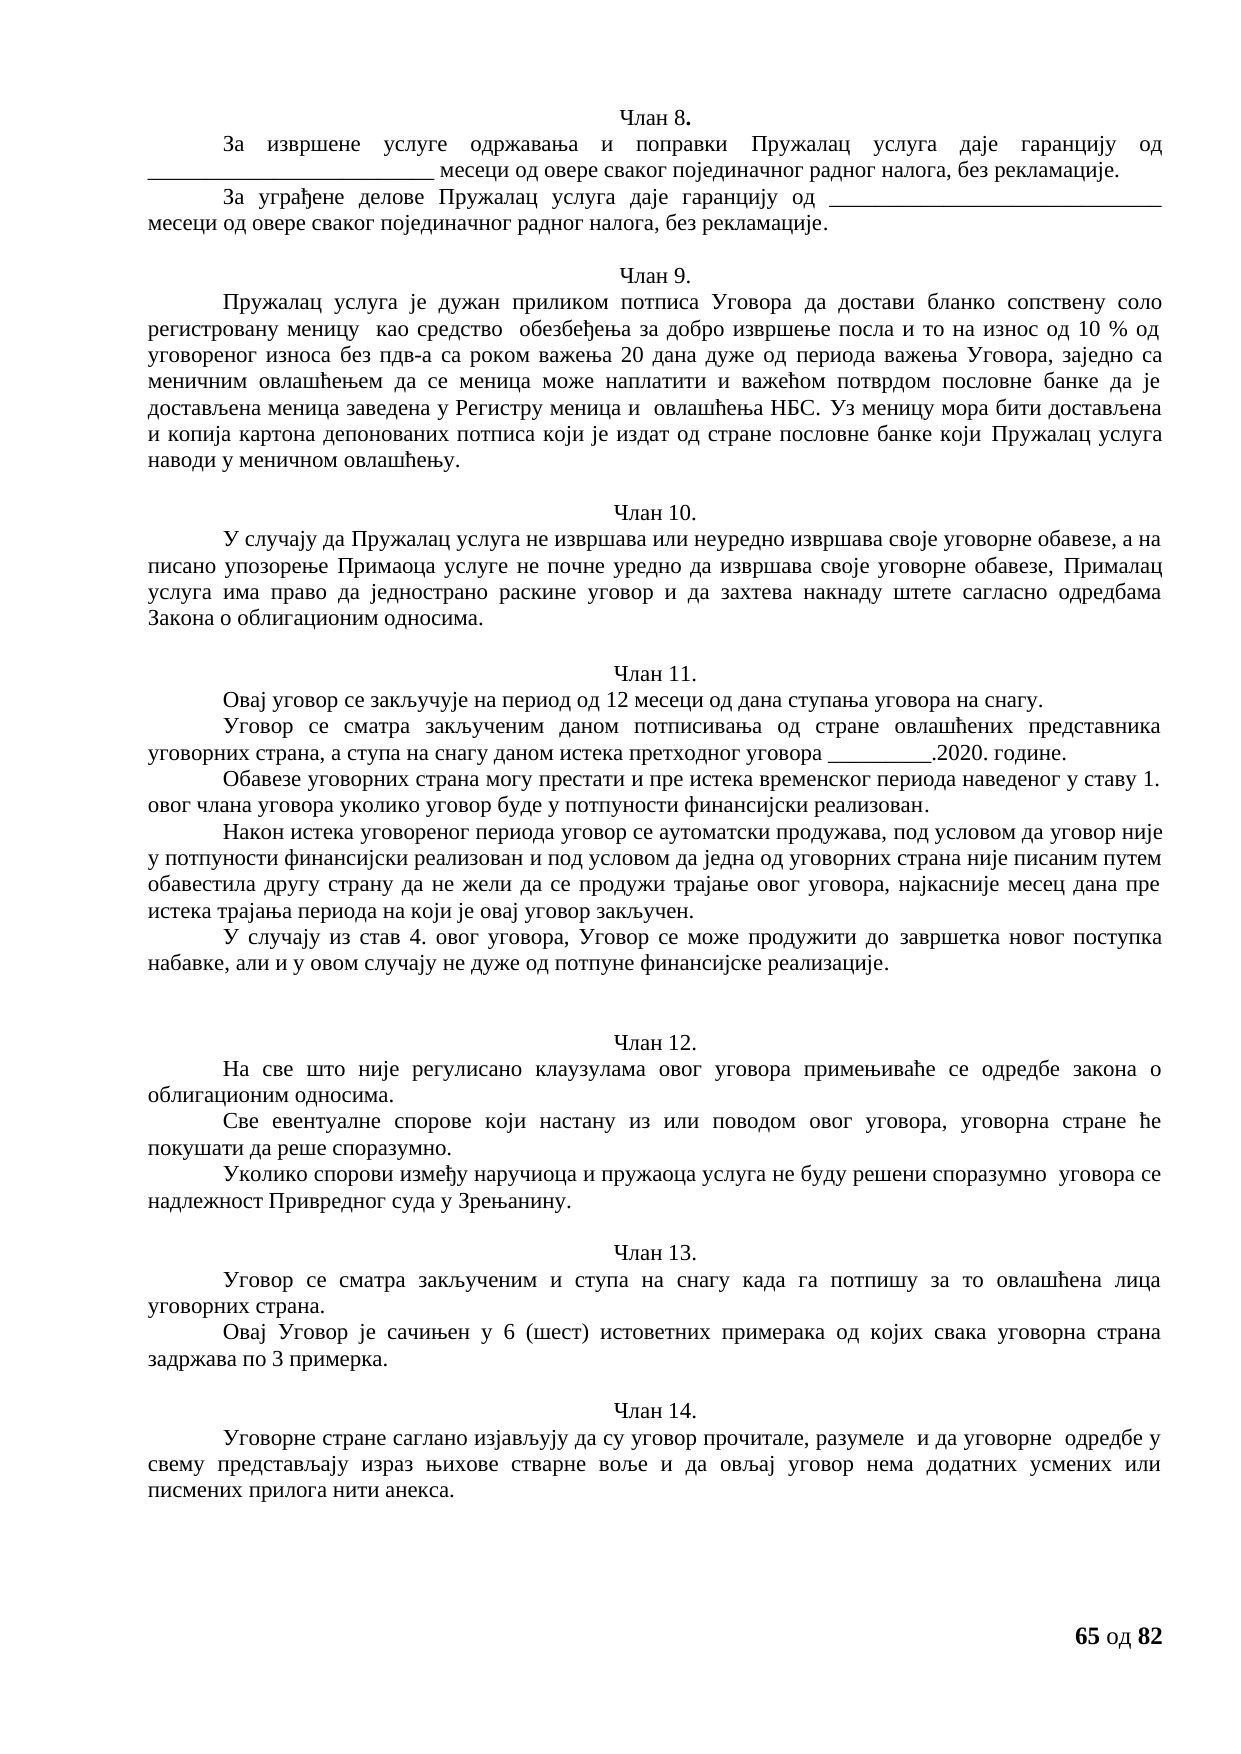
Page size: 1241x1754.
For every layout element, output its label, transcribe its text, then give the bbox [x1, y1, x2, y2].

text Обавезе уговорних страна могу престати и пре истека временског периода наведеног у ставу 1. овог члана уговора уколико уговор буде у потпуности финансијски реализован. [148, 765, 1163, 818]
text Уговорне стране саглано изјављују да су уговор прочитале, разумеле и да уговорне одредбе у свему представљају израз њихове стварне воље и да овљај уговор нема додатних усмених или писмених прилога нити анекса. [148, 1424, 1163, 1503]
text За уграђене делове Пружалац услуга даје гаранцију од _____________________________ месеци од овере сваког појединачног радног налога, без рекламације. [148, 183, 1163, 236]
text Члан 9. [148, 262, 1163, 288]
text Члан 8. [148, 104, 1163, 130]
text Уговор се сматра закљученим даном потписивања од стране овлашћених представника уговорних страна, а ступа на снагу даном истека претходног уговора _________.2020. године. [148, 712, 1163, 765]
text Овај Уговор је сачињен у 6 (шест) истоветних примерака од којих свака уговорна страна задржава по 3 примерка. [148, 1318, 1163, 1371]
text На све што није регулисано клаузулама овог уговора примењиваће се одредбе закона о облигационим односима. [148, 1055, 1163, 1108]
text У случају из став 4. овог уговора, Уговор се може продужити до завршетка новог поступка набавке, али и у овом случају не дуже од потпуне финансијске реализације. [148, 923, 1163, 976]
text Уколико спорови између наручиоца и пружаоца услуга не буду решени споразумно уговора се надлежност Привредног суда у Зрењанину. [148, 1160, 1163, 1213]
text Овај уговор се закључује на период од 12 месеци од дана ступања уговора на снагу. [148, 686, 1163, 712]
text Члан 14. [148, 1397, 1163, 1424]
text Члан 11. [148, 659, 1163, 686]
text Након истека уговореног периода уговор се аутоматски продужава, под условом да уговор није у потпуности финансијски реализован и под условом да једна од уговорних страна није писаним путем обавестила другу страну да не жели да се продужи трајање овог уговора, најкасније месец дана пре истека трајања периода на који је овај уговор закључен. [148, 818, 1163, 923]
text За извршене услуге одржавања и поправки Пружалац услуга даје гаранцију од _________________________ месеци од овере сваког појединачног радног налога, без рекламације. [148, 130, 1163, 183]
text У случају да Пружалац услуга не извршава или неуредно извршава своје уговорне обавезе, а на писано упозорење Примаоца услуге не почне уредно да извршава своје уговорне обавезе, Прималац услуга има право да једнострано раскине уговор и да захтева накнаду штете сагласно одредбама Закона о облигационим односима. [148, 525, 1163, 631]
text Уговор се сматра закљученим и ступа на снагу када га потпишу за то овлашћена лица уговорних страна. [148, 1266, 1163, 1318]
text Члан 10. [148, 499, 1163, 525]
text Члан 13. [148, 1239, 1163, 1266]
text Све евентуалне спорове који настану из или поводом овог уговора, уговорна стране ће покушати да реше споразумно. [148, 1108, 1163, 1160]
text Пружалац услуга је дужан приликом потписа Уговора да достави бланко сопствену соло регистровану меницу као средство обезбеђења за добро извршење посла и то на износ од 10 % од уговореног износа без пдв-а са роком важења 20 дана дуже од периода важења Уговора, заједно са меничним овлашћењем да се меница може наплатити и важећом потврдом пословне банке да је достављена меница заведена у Регистру меница и овлашћења НБС. Уз меницу мора бити достављена и копија картона депонованих потписа који је издат од стране пословне банке који Пружалац услуга наводи у меничном овлашћењу. [148, 288, 1163, 473]
text Члан 12. [148, 1028, 1163, 1055]
